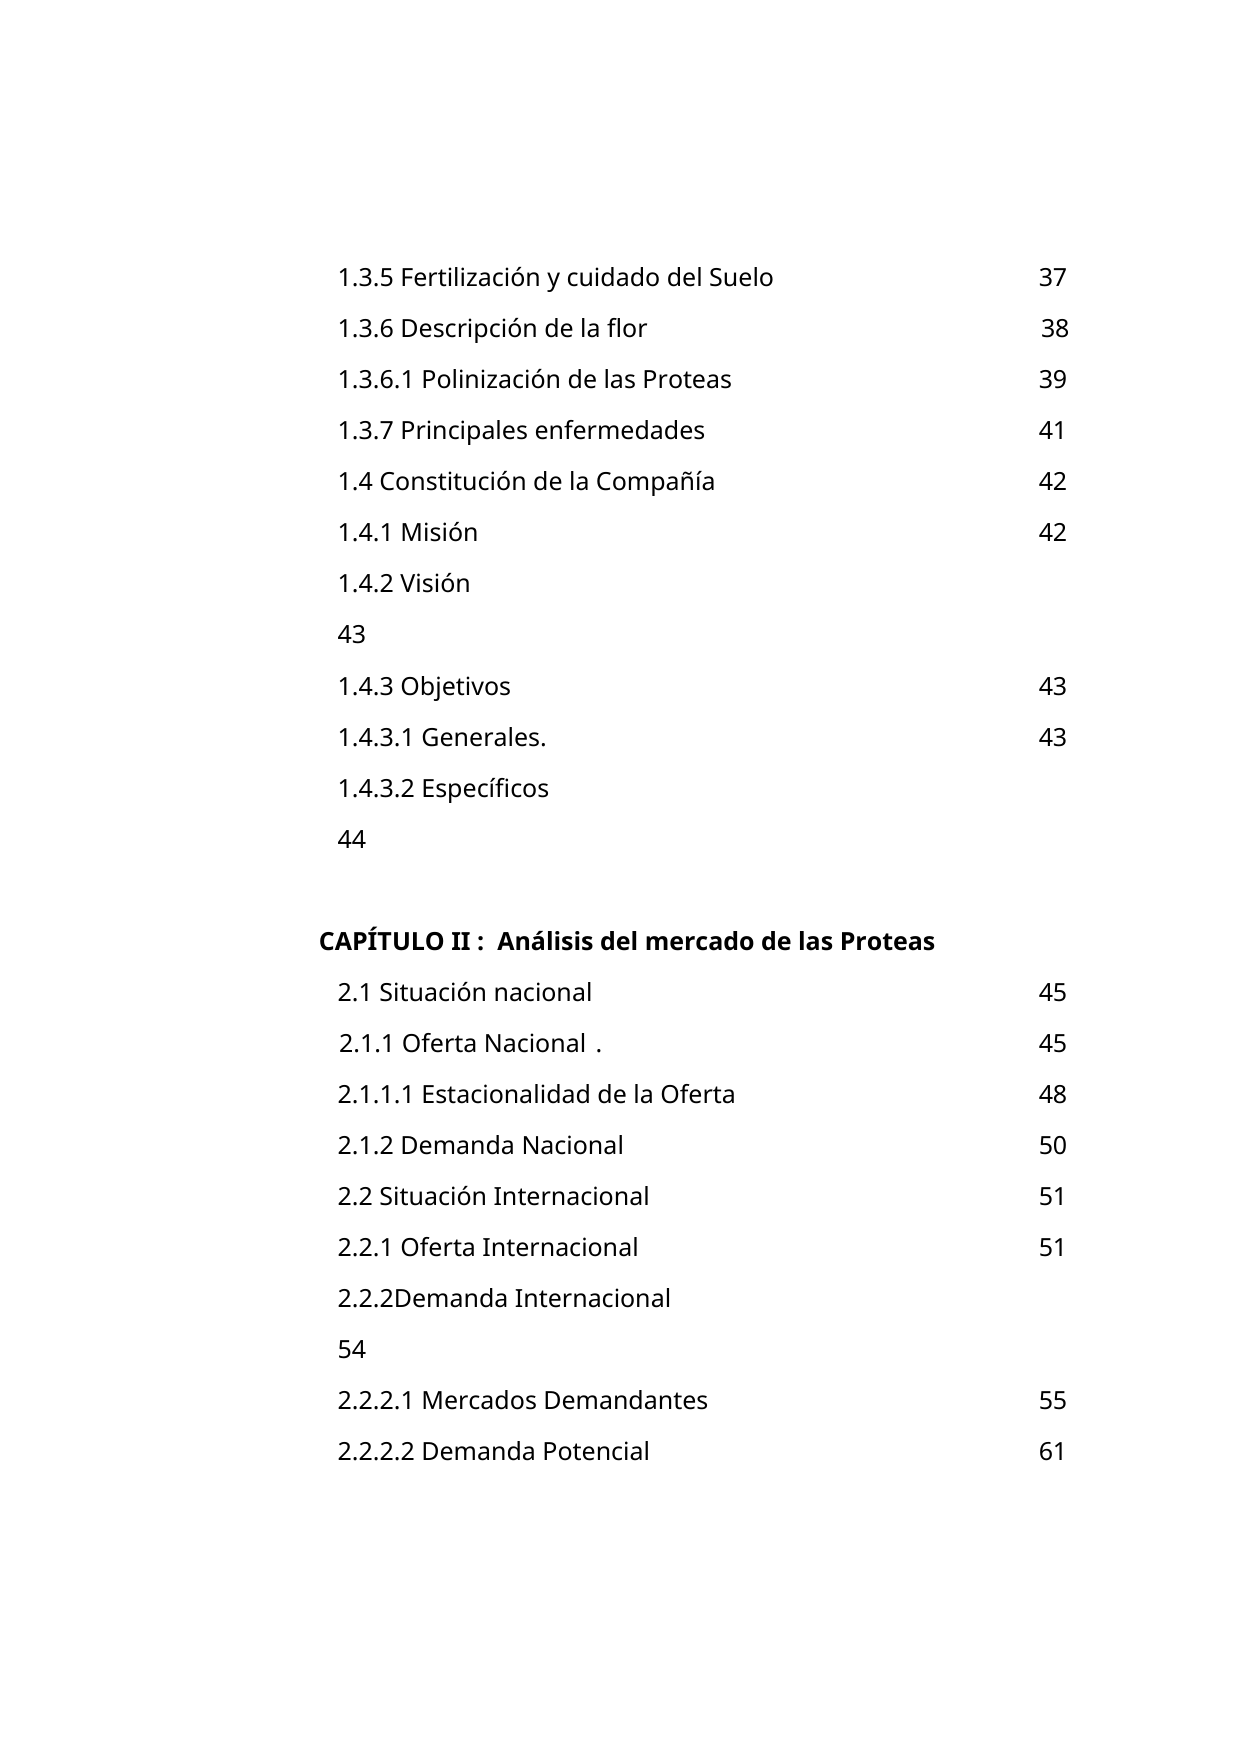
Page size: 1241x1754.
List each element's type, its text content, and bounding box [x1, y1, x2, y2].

text 2.1.1.1 Estacionalidad de la Oferta 48 [337, 1077, 1098, 1111]
text 2.1.2 Demanda Nacional 50 [337, 1128, 1098, 1162]
list 2.2.1 Oferta Internacional 51 [300, 1230, 1098, 1264]
list 2.2.2.1 Mercados Demandantes 55 [300, 1383, 1098, 1417]
list 2.2.2Demanda Internacional 54 [300, 1281, 1098, 1366]
list 1.4.1 Misión 42 [300, 515, 1098, 549]
list 1.3.6 Descripción de la flor 38 [300, 311, 1098, 345]
list 1.4.3.1 Generales. 43 [300, 719, 1098, 753]
list 1.4.3 Objetivos 43 [300, 668, 1098, 702]
list 1.4 Constitución de la Compañía 42 [300, 464, 1098, 498]
list 2.2.2.2 Demanda Potencial 61 [300, 1434, 1098, 1468]
text CAPÍTULO II : Análisis del mercado de las Proteas [319, 923, 1098, 957]
list 1.4.2 Visión 43 [300, 566, 1098, 651]
text 2.1.1 Oferta Nacional . 45 [300, 1026, 1098, 1059]
list 1.4.3.2 Específicos 44 [300, 770, 1098, 855]
text 1.3.7 Principales enfermedades 41 [337, 413, 1098, 447]
list 2.1 Situación nacional 45 [300, 974, 1098, 1008]
list 1.3.5 Fertilización y cuidado del Suelo 37 [300, 260, 1098, 294]
list 2.2 Situación Internacional 51 [300, 1179, 1098, 1213]
list 1.3.6.1 Polinización de las Proteas 39 [300, 362, 1098, 396]
